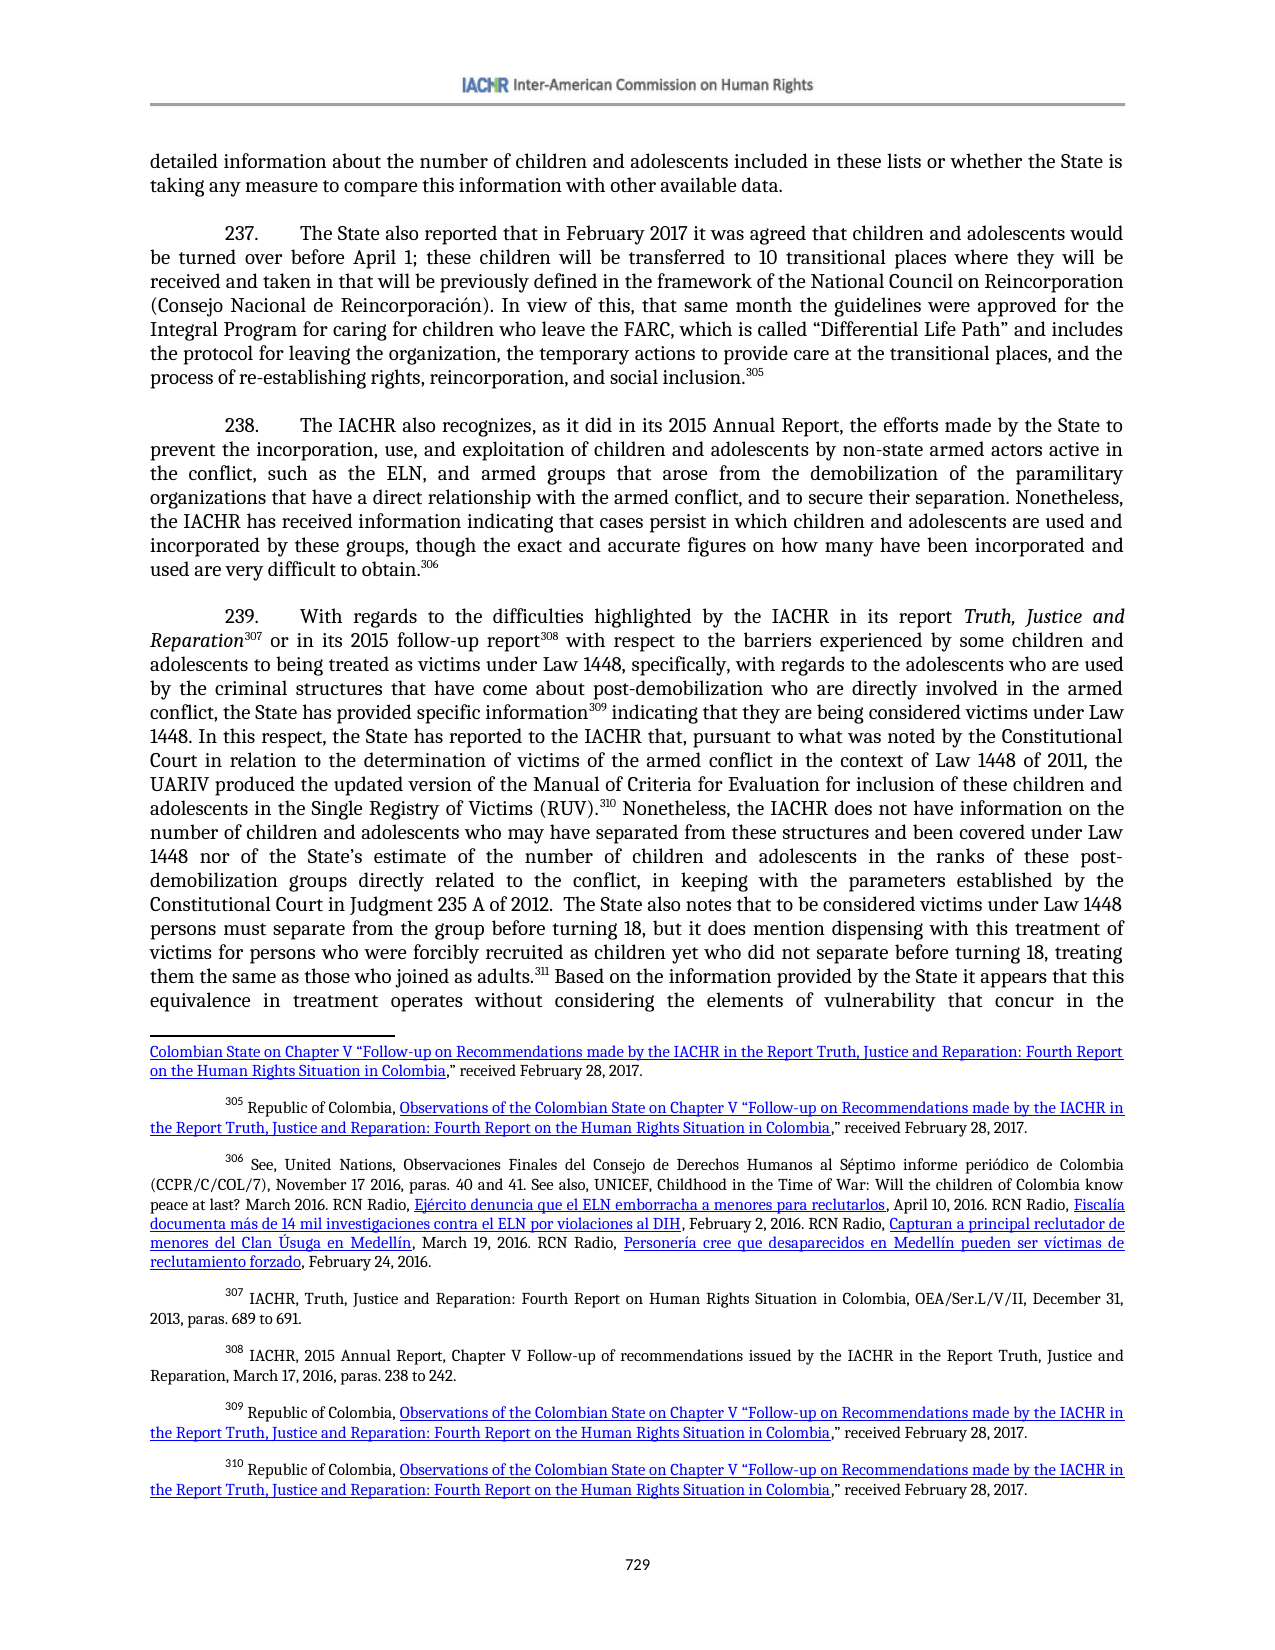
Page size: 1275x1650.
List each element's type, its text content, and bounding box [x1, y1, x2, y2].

picture [451, 75, 825, 95]
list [150, 150, 1125, 198]
list With regards to the difficulties highlighted by the IACHR in its report Truth, Justice and Reparation or in its 2015 follow-up report with respect to the barriers experienced by some children and adolescents to being treated as victims under Law 1448, specifically, with regards to the adolescents who are used by the criminal structures that have come about post-demobilization who are directly involved in the armed conflict, the State has provided specific information indicating that they are being considered victims under Law 1448. In this respect, the State has reported to the IACHR that, pursuant to what was noted by the Constitutional Court in relation to the determination of victims of the armed conflict in the context of Law 1448 of 2011, the UARIV produced the updated version of the Manual of Criteria for Evaluation for inclusion of these children and adolescents in the Single Registry of Victims (RUV). Nonetheless, the IACHR does not have information on the number of children and adolescents who may have separated from these structures and been covered under Law 1448 nor of the State’s estimate of the number of children and adolescents in the ranks of these post-demobilization groups directly related to the conflict, in keeping with the parameters established by the Constitutional Court in Judgment 235 A of 2012. The State also notes that to be considered victims under Law 1448 persons must separate from the group before turning 18, but it does mention dispensing with this treatment of victims for persons who were forcibly recruited as children yet who did not separate before turning 18, treating them the same as those who joined as adults. Based on the information provided by the State it appears that this equivalence in treatment operates without considering the elements of vulnerability that concur in the recruitment of children and adolescents, considering their process of development and the impact it could have on them as adults, even in their capacity to make decisions regarding leaving the group in the future. [150, 605, 1125, 1012]
list The IACHR also recognizes, as it did in its 2015 Annual Report, the efforts made by the State to prevent the incorporation, use, and exploitation of children and adolescents by non-state armed actors active in the conflict, such as the ELN, and armed groups that arose from the demobilization of the paramilitary organizations that have a direct relationship with the armed conflict, and to secure their separation. Nonetheless, the IACHR has received information indicating that cases persist in which children and adolescents are used and incorporated by these groups, though the exact and accurate figures on how many have been incorporated and used are very difficult to obtain. [150, 413, 1125, 581]
list The State also reported that in February 2017 it was agreed that children and adolescents would be turned over before April 1; these children will be transferred to 10 transitional places where they will be received and taken in that will be previously defined in the framework of the National Council on Reincorporation (Consejo Nacional de Reincorporación). In view of this, that same month the guidelines were approved for the Integral Program for caring for children who leave the FARC, which is called “Differential Life Path” and includes the protocol for leaving the organization, the temporary actions to provide care at the transitional places, and the process of re-establishing rights, reincorporation, and social inclusion. [150, 222, 1125, 389]
